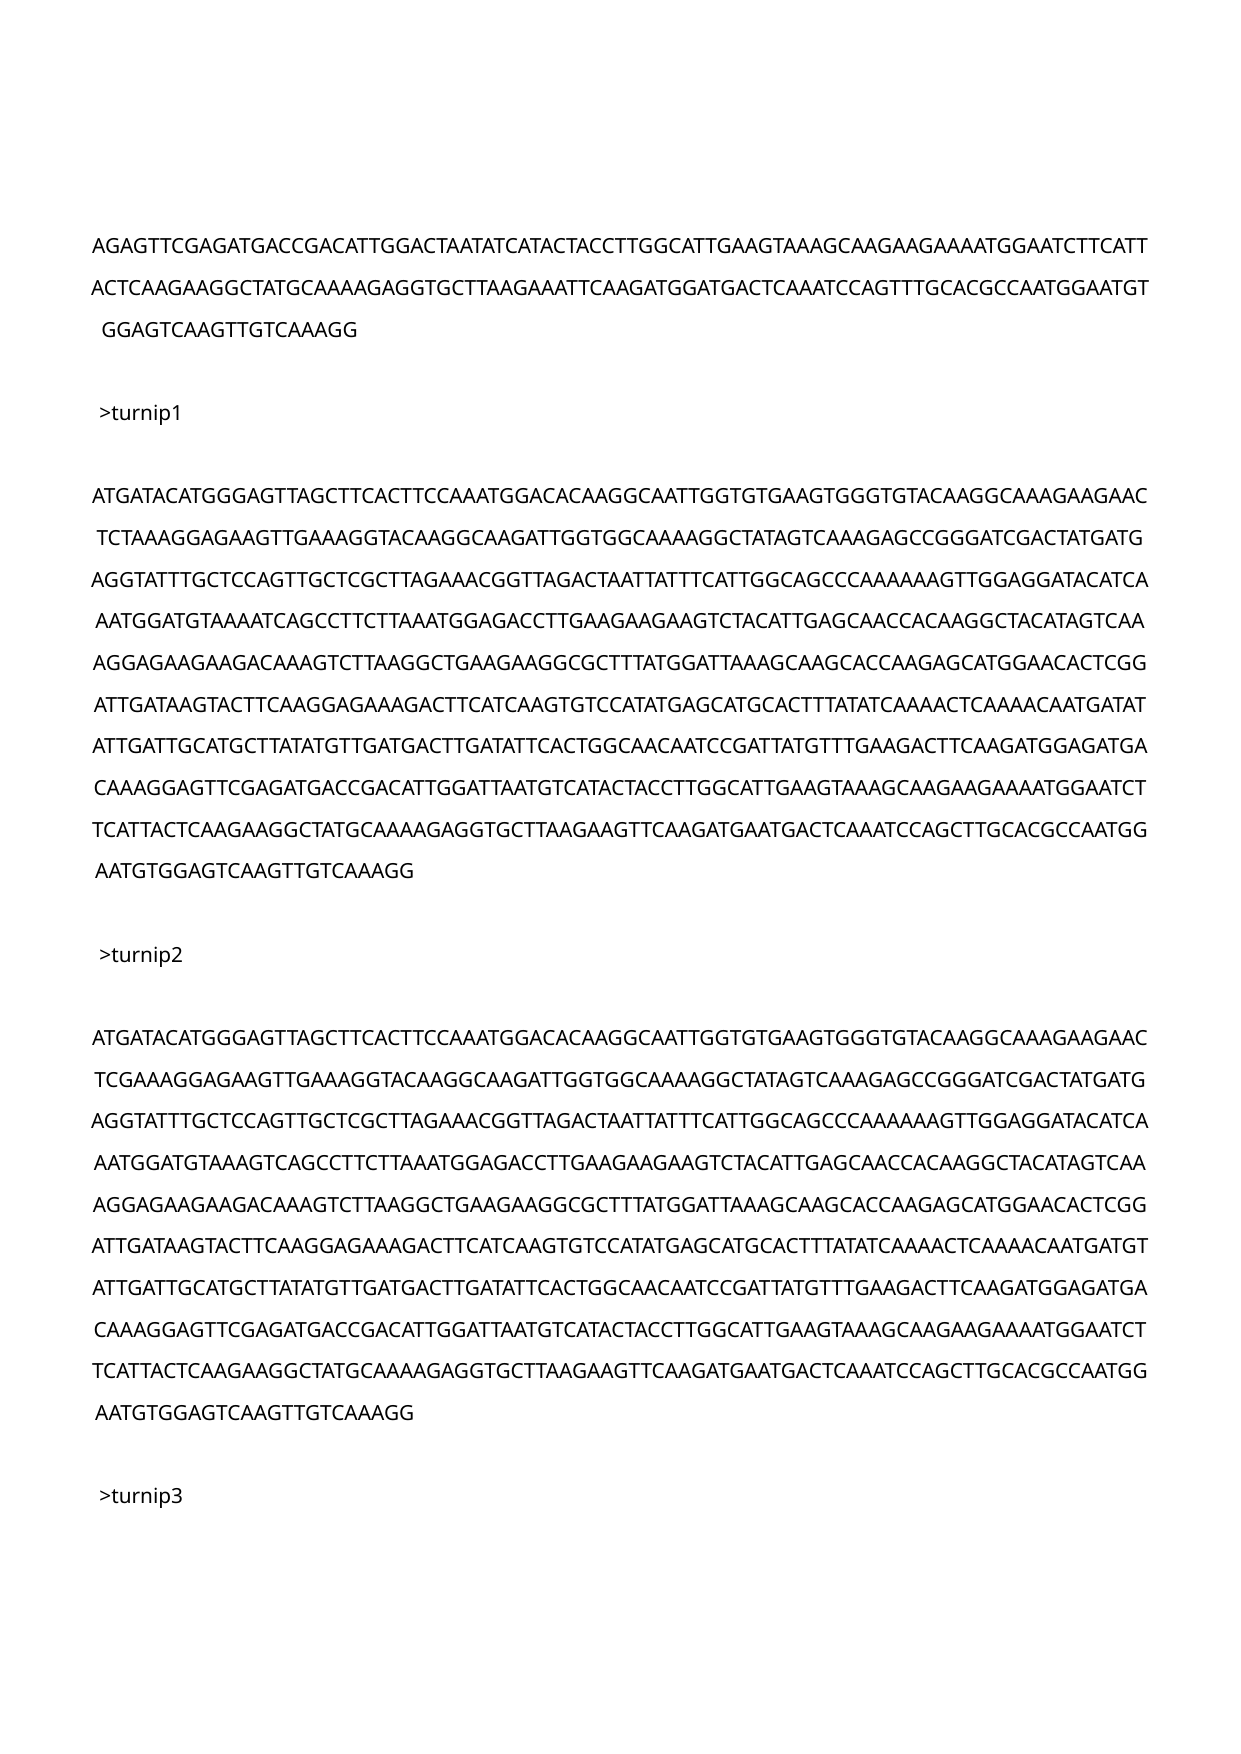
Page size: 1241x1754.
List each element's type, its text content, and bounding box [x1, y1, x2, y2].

text ATGATACATGGGAGTTAGCTTCACTTCCAAATGGACACAAGGCAATTGGTGTGAAGTGGGTGTACAAGGCAAAGAAGAACTCGAAAGGAGAAGTTGAAAGGTACAAGGCAAGATTGGTGGCAAAAGGCTATAGTCAAAGAGCCGGGATCGACTATGATGAGGTATTTGCTCCAGTTGCTCGCTTAGAAACGGTTAGACTAATTATTTCATTGGCAGCCCAAAAAAGTTGGAGGATACATCAAATGGATGTAAAGTCAGCCTTCTTAAATGGAGACCTTGAAGAAGAAGTCTACATTGAGCAACCACAAGGCTACATAGTCAAAGGAGAAGAAGACAAAGTCTTAAGGCTGAAGAAGGCGCTTTATGGATTAAAGCAAGCACCAAGAGCATGGAACACTCGGATTGATAAGTACTTCAAGGAGAAAGACTTCATCAAGTGTCCATATGAGCATGCACTTTATATCAAAACTCAAAACAATGATGTATTGATTGCATGCTTATATGTTGATGACTTGATATTCACTGGCAACAATCCGATTATGTTTGAAGACTTCAAGATGGAGATGACAAAGGAGTTCGAGATGACCGACATTGGATTAATGTCATACTACCTTGGCATTGAAGTAAAGCAAGAAGAAAATGGAATCTTCATTACTCAAGAAGGCTATGCAAAAGAGGTGCTTAAGAAGTTCAAGATGAATGACTCAAATCCAGCTTGCACGCCAATGGAATGTGGAGTCAAGTTGTCAAAGG [91, 1017, 1149, 1433]
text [91, 225, 1149, 350]
text >turnip3 [91, 1475, 1149, 1517]
text >turnip1 [91, 392, 1149, 433]
text ATGATACATGGGAGTTAGCTTCACTTCCAAATGGACACAAGGCAATTGGTGTGAAGTGGGTGTACAAGGCAAAGAAGAACTCTAAAGGAGAAGTTGAAAGGTACAAGGCAAGATTGGTGGCAAAAGGCTATAGTCAAAGAGCCGGGATCGACTATGATGAGGTATTTGCTCCAGTTGCTCGCTTAGAAACGGTTAGACTAATTATTTCATTGGCAGCCCAAAAAAGTTGGAGGATACATCAAATGGATGTAAAATCAGCCTTCTTAAATGGAGACCTTGAAGAAGAAGTCTACATTGAGCAACCACAAGGCTACATAGTCAAAGGAGAAGAAGACAAAGTCTTAAGGCTGAAGAAGGCGCTTTATGGATTAAAGCAAGCACCAAGAGCATGGAACACTCGGATTGATAAGTACTTCAAGGAGAAAGACTTCATCAAGTGTCCATATGAGCATGCACTTTATATCAAAACTCAAAACAATGATATATTGATTGCATGCTTATATGTTGATGACTTGATATTCACTGGCAACAATCCGATTATGTTTGAAGACTTCAAGATGGAGATGACAAAGGAGTTCGAGATGACCGACATTGGATTAATGTCATACTACCTTGGCATTGAAGTAAAGCAAGAAGAAAATGGAATCTTCATTACTCAAGAAGGCTATGCAAAAGAGGTGCTTAAGAAGTTCAAGATGAATGACTCAAATCCAGCTTGCACGCCAATGGAATGTGGAGTCAAGTTGTCAAAGG [91, 475, 1149, 892]
text >turnip2 [91, 933, 1149, 975]
